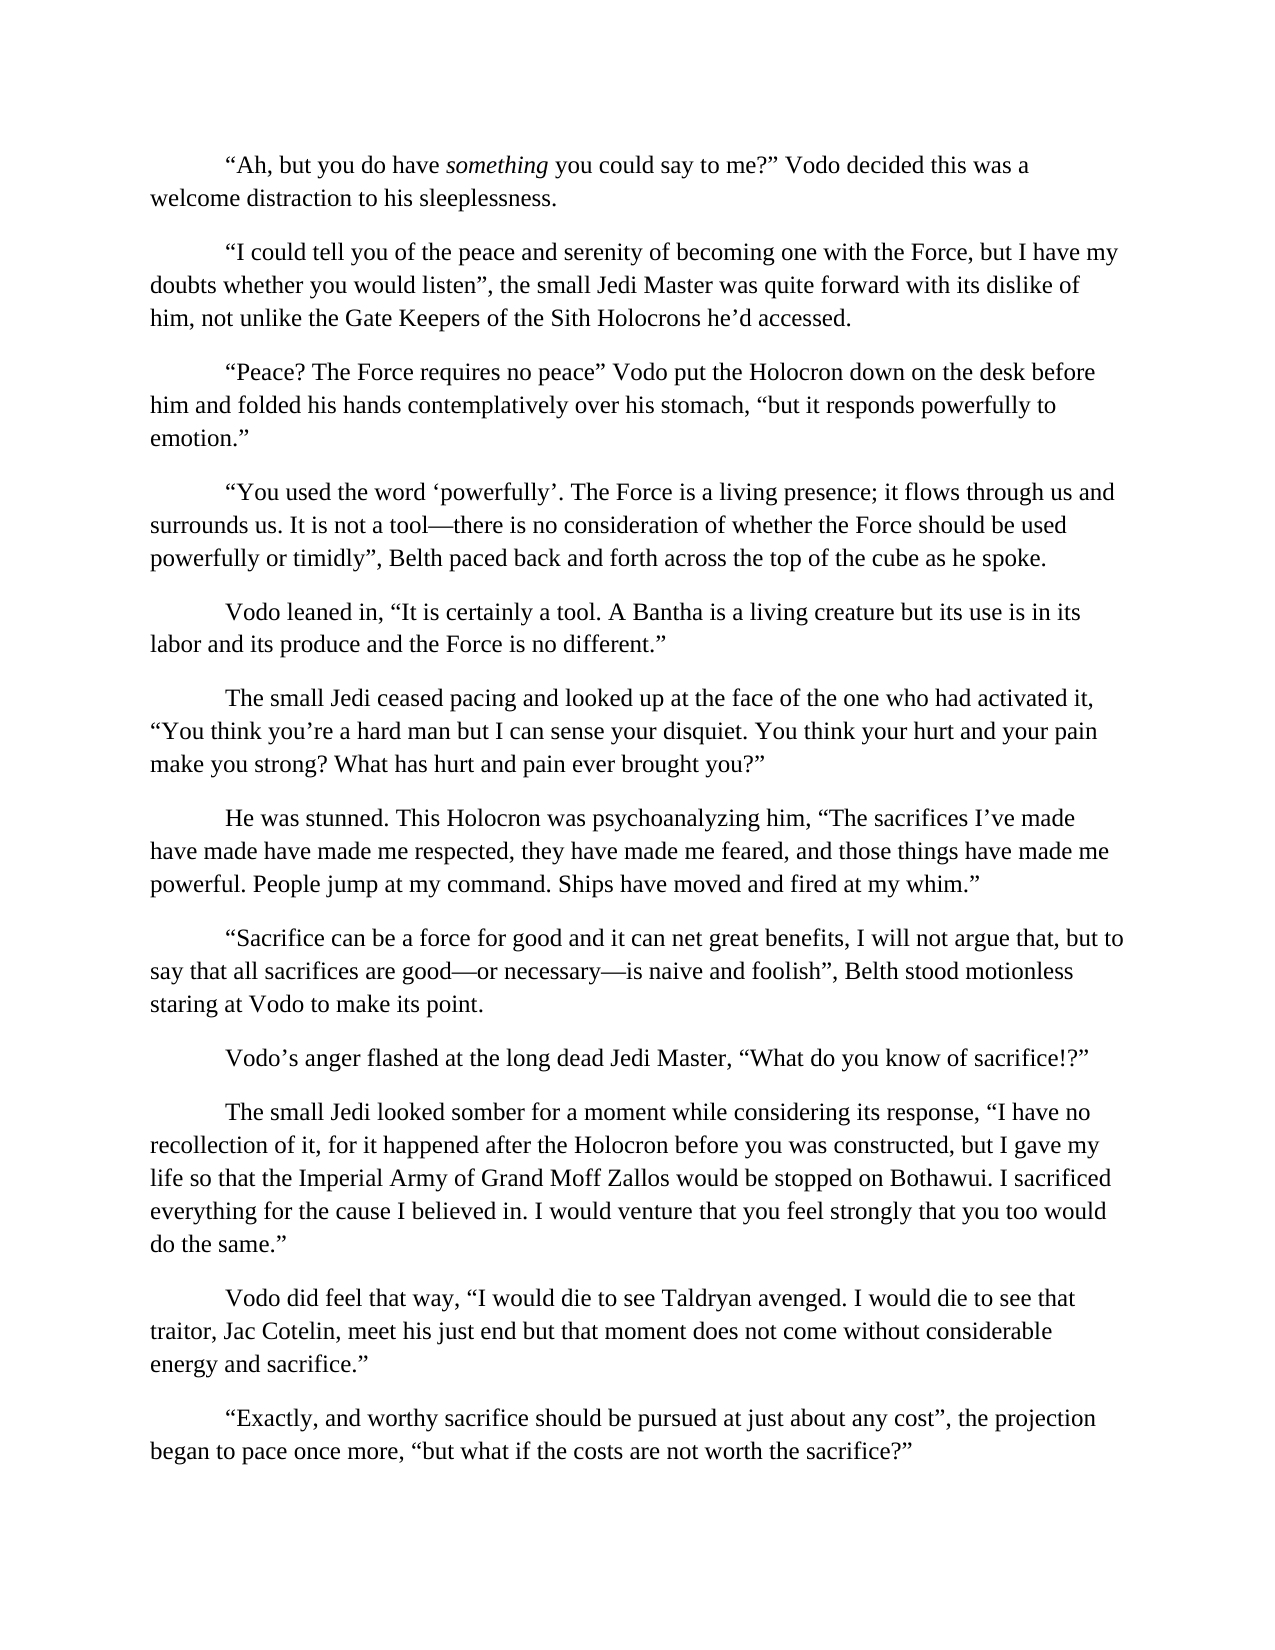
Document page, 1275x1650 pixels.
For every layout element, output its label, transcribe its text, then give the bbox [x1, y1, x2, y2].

text The small Jedi looked somber for a moment while considering its response, “I have no recollection of it, for it happened after the Holocron before you was constructed, but I gave my life so that the Imperial Army of Grand Moff Zallos would be stopped on Bothawui. I sacrificed everything for the cause I believed in. I would venture that you feel strongly that you too would do the same.” [150, 1097, 1125, 1258]
text “You used the word ‘powerfully’. The Force is a living presence; it flows through us and surrounds us. It is not a tool—there is no consideration of whether the Force should be used powerfully or timidly”, Belth paced back and forth across the top of the cube as he spoke. [150, 477, 1125, 571]
text He was stunned. This Holocron was psychoanalyzing him, “The sacrifices I’ve made have made have made me respected, they have made me feared, and those things have made me powerful. People jump at my command. Ships have moved and fired at my whim.” [150, 803, 1125, 898]
text “Peace? The Force requires no peace” Vodo put the Holocron down on the desk before him and folded his hands contemplatively over his stomach, “but it responds powerfully to emotion.” [150, 357, 1125, 452]
text Vodo did feel that way, “I would die to see Taldryan avenged. I would die to see that traitor, Jac Cotelin, meet his just end but that moment does not come without considerable energy and sacrifice.” [150, 1283, 1125, 1378]
text “Sacrifice can be a force for good and it can net great benefits, I will not argue that, but to say that all sacrifices are good—or necessary—is naive and foolish”, Belth stood motionless staring at Vodo to make its point. [150, 923, 1125, 1018]
text “Exactly, and worthy sacrifice should be pursued at just about any cost”, the projection began to pace once more, “but what if the costs are not worth the sacrifice?” [150, 1403, 1125, 1464]
text Vodo leaned in, “It is certainly a tool. A Bantha is a living creature but its use is in its labor and its produce and the Force is no different.” [150, 597, 1125, 658]
text Vodo’s anger flashed at the long dead Jedi Master, “What do you know of sacrifice!?” [150, 1043, 1125, 1072]
text “I could tell you of the peace and serenity of becoming one with the Force, but I have my doubts whether you would listen”, the small Jedi Master was quite forward with its dislike of him, not unlike the Gate Keepers of the Sith Holocrons he’d accessed. [150, 237, 1125, 332]
text “Ah, but you do have something you could say to me?” Vodo decided this was a welcome distraction to his sleeplessness. [150, 150, 1125, 212]
text The small Jedi ceased pacing and looked up at the face of the one who had activated it, “You think you’re a hard man but I can sense your disquiet. You think your hurt and your pain make you strong? What has hurt and pain ever brought you?” [150, 683, 1125, 778]
